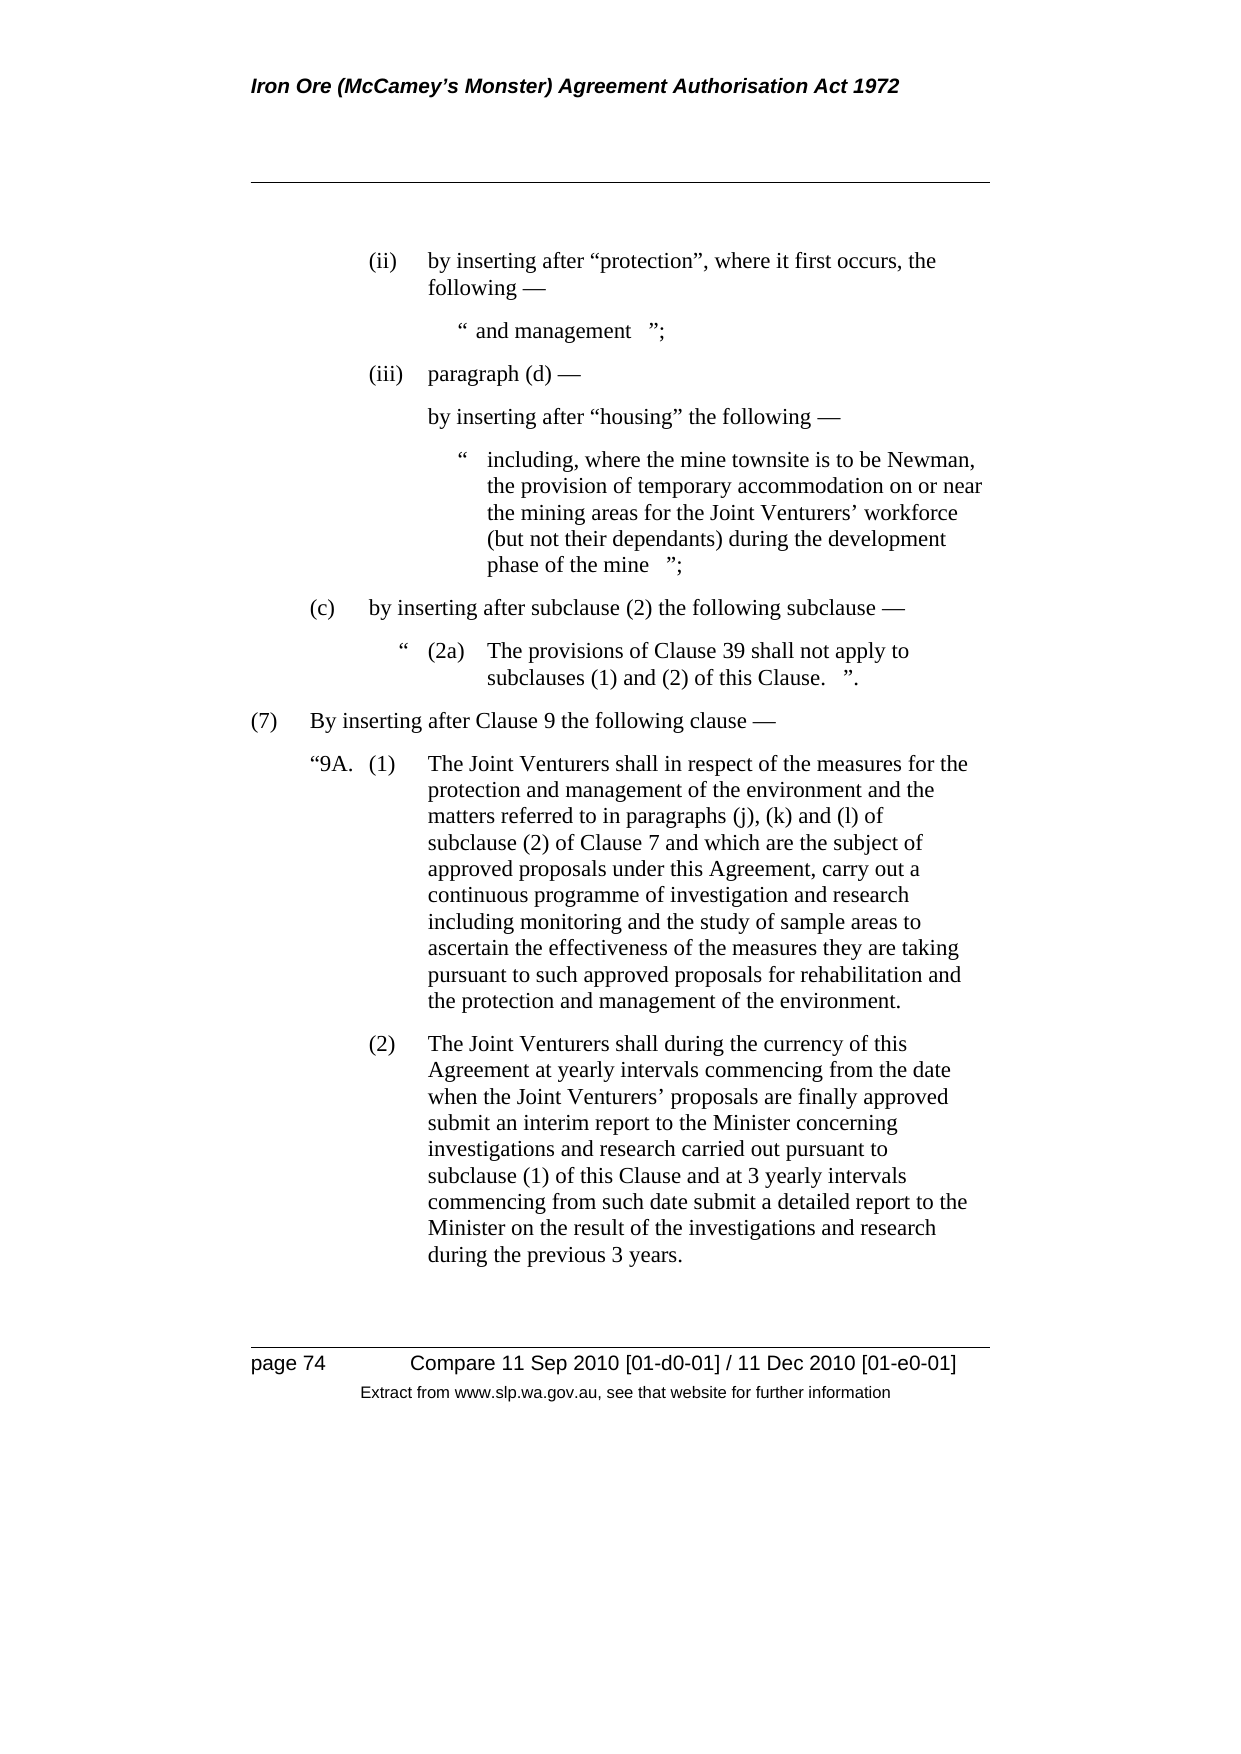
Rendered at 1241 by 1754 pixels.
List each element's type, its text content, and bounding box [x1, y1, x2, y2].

text (2) The Joint Venturers shall during the currency of this Agreement at yearly intervals commencing from the date when the Joint Venturers’ proposals are finally approved submit an interim report to the Minister concerning investigations and research carried out pursuant to subclause (1) of this Clause and at 3 yearly intervals commencing from such date submit a detailed report to the Minister on the result of the investigations and research during the previous 3 years. [251, 1030, 990, 1267]
text “ and management ”; [251, 317, 990, 343]
text (7) By inserting after Clause 9 the following clause — [251, 707, 990, 733]
text by inserting after “housing” the following — [251, 403, 990, 429]
text (iii) paragraph (d) — [251, 360, 990, 386]
text “ (2a) The provisions of Clause 39 shall not apply to subclauses (1) and (2) of this Clause. ”. [251, 637, 990, 690]
text “9A. (1) The Joint Venturers shall in respect of the measures for the protection and management of the environment and the matters referred to in paragraphs (j), (k) and (l) of subclause (2) of Clause 7 and which are the subject of approved proposals under this Agreement, carry out a continuous programme of investigation and research including monitoring and the study of sample areas to ascertain the effectiveness of the measures they are taking pursuant to such approved proposals for rehabilitation and the protection and management of the environment. [251, 750, 990, 1013]
text (ii) by inserting after “protection”, where it first occurs, the following — [251, 247, 990, 300]
text (c) by inserting after subclause (2) the following subclause — [251, 594, 990, 621]
text “ including, where the mine townsite is to be Newman, the provision of temporary accommodation on or near the mining areas for the Joint Venturers’ workforce (but not their dependants) during the development phase of the mine ”; [251, 446, 990, 578]
